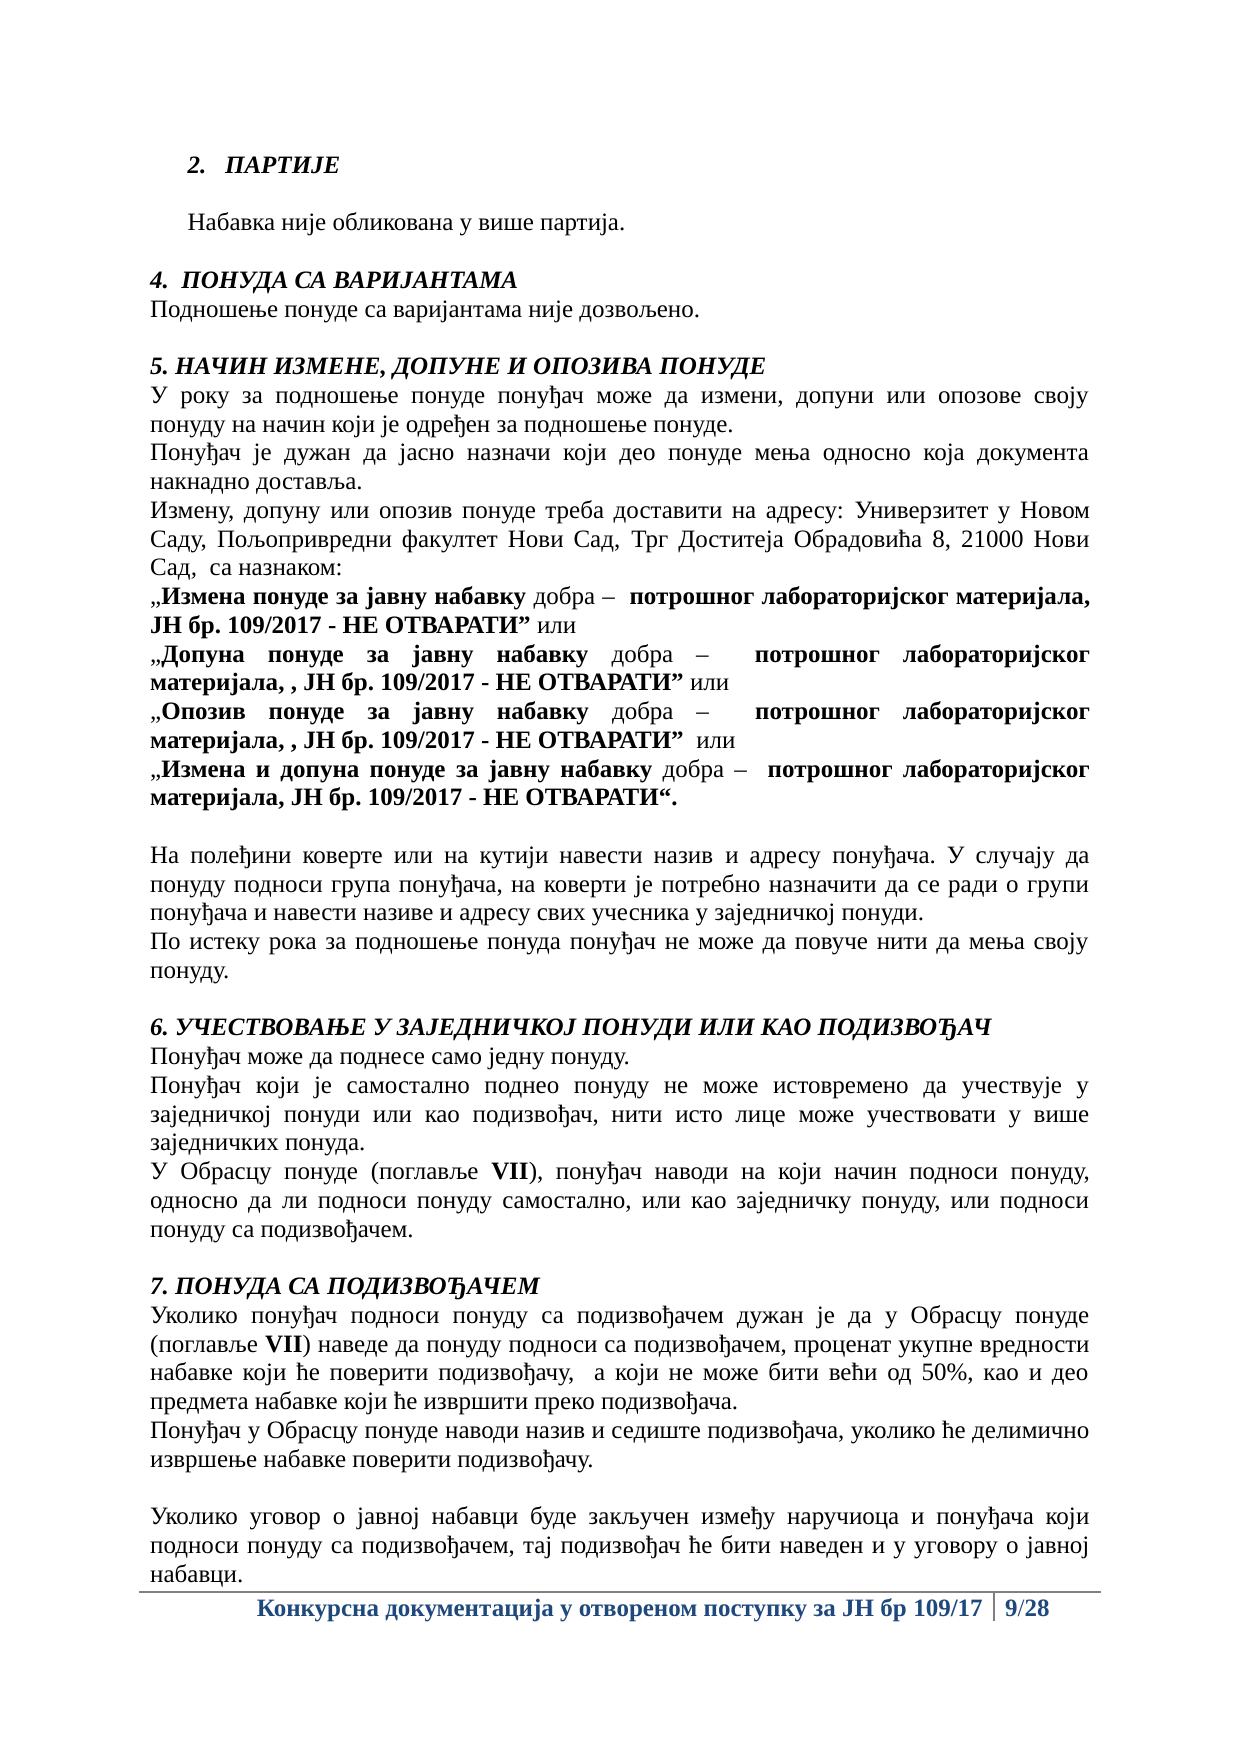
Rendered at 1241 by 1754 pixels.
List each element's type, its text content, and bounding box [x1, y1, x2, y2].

text У Обрасцу понуде (поглавље VII), понуђач наводи на који начин подноси понуду, односно да ли подноси понуду самостално, или као заједничку понуду, или подноси понуду са подизвођачем. [150, 1156, 1090, 1242]
text „Измена понуде за јавну набавку добра – потрошног лабораторијског материјала, ЈН бр. 109/2017 - НЕ ОТВАРАТИ” или [150, 581, 1090, 639]
text Уколико уговор о јавној набавци буде закључен између наручиоца и понуђача који подноси понуду са подизвођачем, тај подизвођач ће бити наведен и у уговору о јавној набавци. [150, 1501, 1090, 1587]
text 6. УЧЕСТВОВАЊЕ У ЗАЈЕДНИЧКОЈ ПОНУДИ ИЛИ КАО ПОДИЗВОЂАЧ [150, 1012, 1090, 1041]
text 7. ПОНУДА СА ПОДИЗВОЂАЧЕМ [150, 1271, 1090, 1300]
text „Допуна понуде за јавну набавку добра – потрошног лабораторијског материјала, , ЈН бр. 109/2017 - НЕ ОТВАРАТИ” или [150, 639, 1090, 696]
text 4. ПОНУДА СА ВАРИЈАНТАМА [150, 265, 1090, 294]
text Набавка није обликована у више партија. [150, 207, 1090, 236]
text Понуђач је дужан да јасно назначи који део понуде мења односно која документа накнадно доставља. [150, 437, 1090, 495]
list ПАРТИЈЕ [187, 150, 1090, 179]
text По истеку рока за подношење понуда понуђач не може да повуче нити да мења своју понуду. [150, 926, 1090, 984]
text На полеђини коверте или на кутији навести назив и адресу понуђача. У случају да понуду подноси група понуђача, на коверти је потребно назначити да се ради о групи понуђача и навести називе и адресу свих учесника у заједничкој понуди. [150, 840, 1090, 926]
text Измену, допуну или опозив понуде треба доставити на адресу: Универзитет у Новом Саду, Пољопривредни факултет Нови Сад, Трг Доститеја Обрадовића 8, 21000 Нови Сад, са назнаком: [150, 495, 1090, 581]
text Уколико понуђач подноси понуду са подизвођачем дужан је да у Обрасцу понуде (поглавље VII) наведе да понуду подноси са подизвођачем, проценат укупне вредности набавке који ће поверити подизвођачу, а који не може бити већи од 50%, као и део предмета набавке који ће извршити преко подизвођача. [150, 1300, 1090, 1415]
text Понуђач може да поднесе само једну понуду. [150, 1041, 1090, 1070]
text „Опозив понуде за јавну набавку добра – потрошног лабораторијског материјала, , ЈН бр. 109/2017 - НЕ ОТВАРАТИ” или [150, 696, 1090, 754]
text Понуђач који је самостално поднео понуду не може истовремено да учествује у заједничкој понуди или као подизвођач, нити исто лице може учествовати у више заједничких понуда. [150, 1070, 1090, 1156]
text Понуђач у Обрасцу понуде наводи назив и седиште подизвођача, уколико ће делимично извршење набавке поверити подизвођачу. [150, 1415, 1090, 1472]
text Подношење понуде са варијантама није дозвољено. [150, 294, 1090, 322]
text „Измена и допуна понуде за јавну набавку добра – потрошног лабораторијског материјала, ЈН бр. 109/2017 - НЕ ОТВАРАТИ“. [150, 754, 1090, 811]
text 5. НАЧИН ИЗМЕНЕ, ДОПУНЕ И ОПОЗИВА ПОНУДЕ [150, 351, 1090, 380]
text У року за подношење понуде понуђач може да измени, допуни или опозове своју понуду на начин који је одређен за подношење понуде. [150, 380, 1090, 437]
